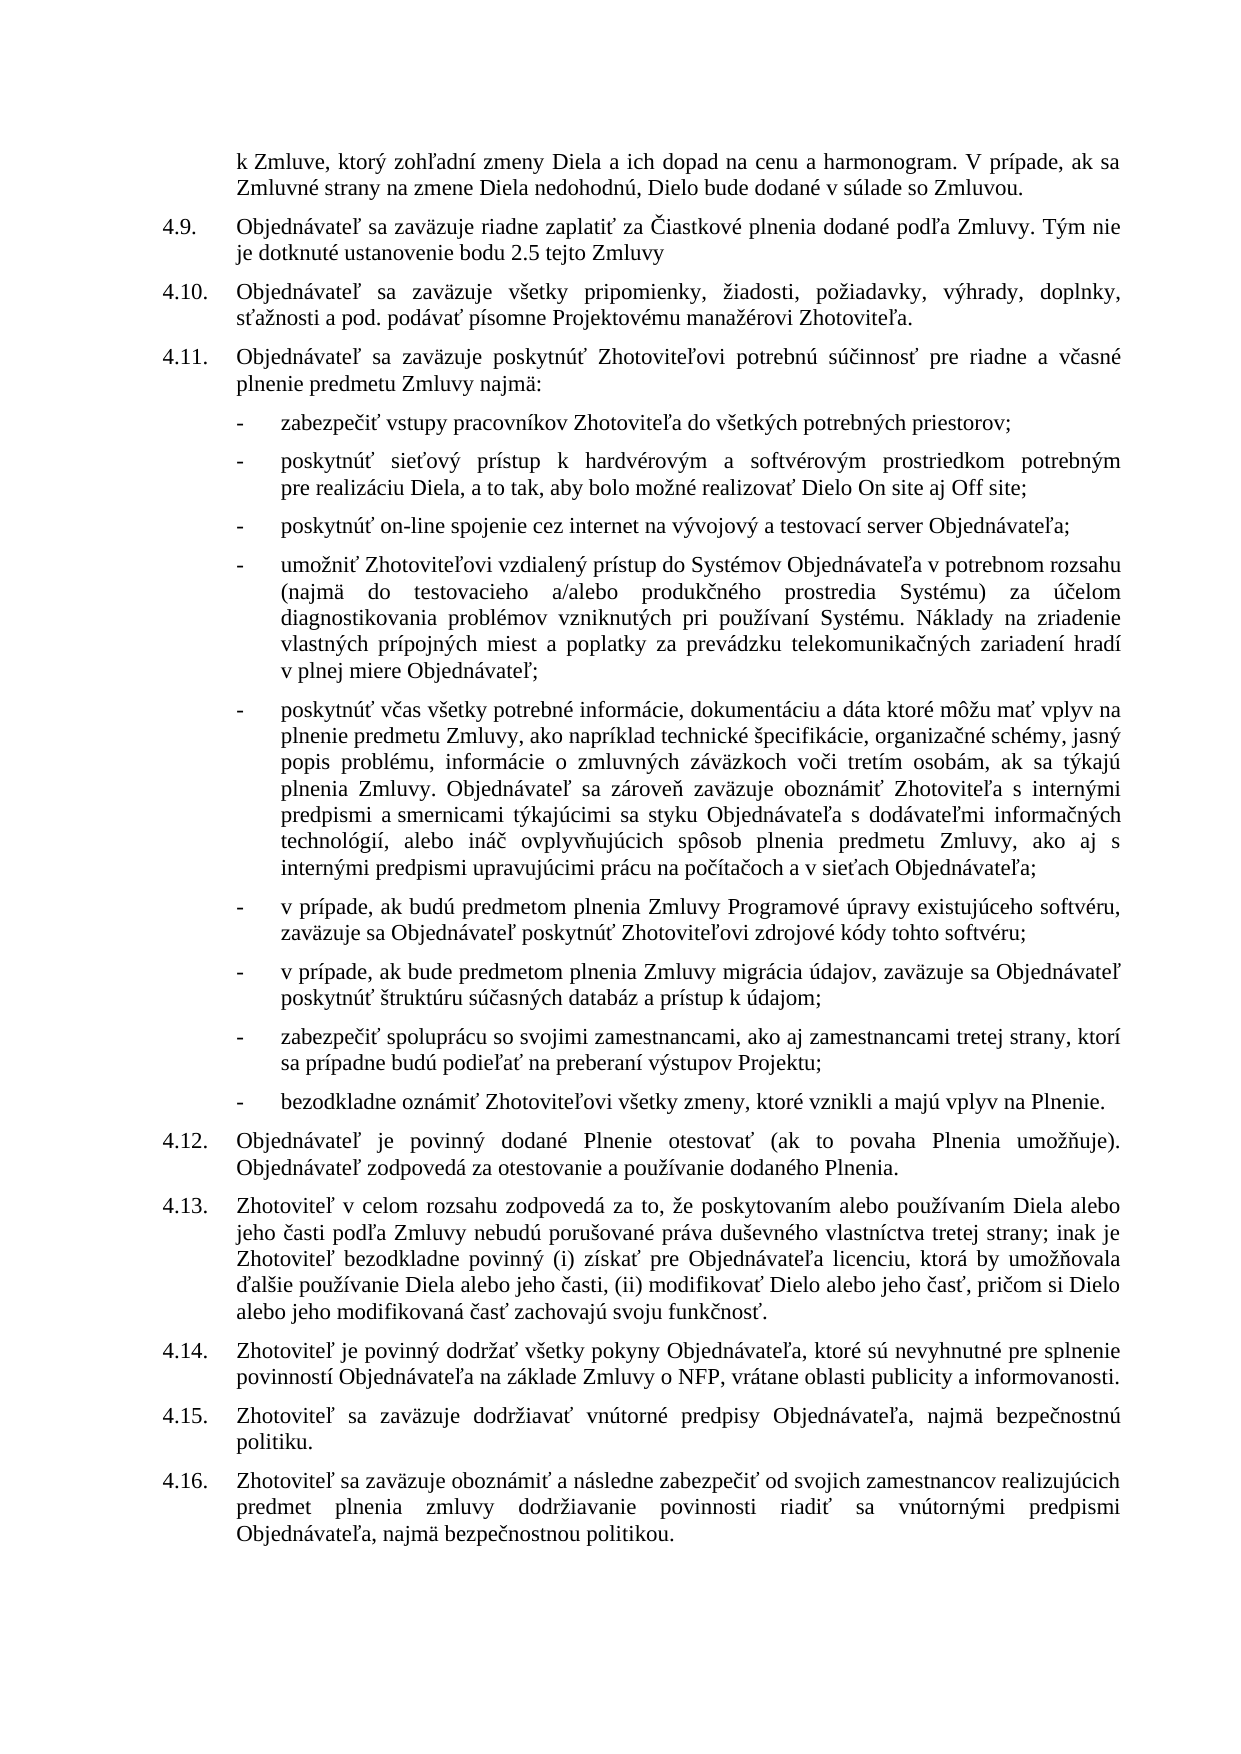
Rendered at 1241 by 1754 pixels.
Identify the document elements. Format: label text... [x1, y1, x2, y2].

list Objednávateľ sa zaväzuje všetky pripomienky, žiadosti, požiadavky, výhrady, doplnky, sťažnosti a pod. podávať písomne Projektovému manažérovi Zhotoviteľa. [162, 278, 1122, 331]
list umožniť Zhotoviteľovi vzdialený prístup do Systémov Objednávateľa v potrebnom rozsahu (najmä do testovacieho a/alebo produkčného prostredia Systému) za účelom diagnostikovania problémov vzniknutých pri používaní Systému. Náklady na zriadenie vlastných prípojných miest a poplatky za prevádzku telekomunikačných zariadení hradí v plnej miere Objednávateľ; [236, 551, 1122, 683]
list Zhotoviteľ sa zaväzuje dodržiavať vnútorné predpisy Objednávateľa, najmä bezpečnostnú politiku. [162, 1402, 1122, 1454]
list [162, 148, 1122, 200]
list Objednávateľ je povinný dodané Plnenie otestovať (ak to povaha Plnenia umožňuje). Objednávateľ zodpovedá za otestovanie a používanie dodaného Plnenia. [162, 1127, 1122, 1180]
list zabezpečiť spoluprácu so svojimi zamestnancami, ako aj zamestnancami tretej strany, ktorí sa prípadne budú podieľať na preberaní výstupov Projektu; [236, 1023, 1122, 1076]
list zabezpečiť vstupy pracovníkov Zhotoviteľa do všetkých potrebných priestorov; [236, 408, 1122, 435]
list bezodkladne oznámiť Zhotoviteľovi všetky zmeny, ktoré vznikli a majú vplyv na Plnenie. [236, 1088, 1122, 1115]
list v prípade, ak budú predmetom plnenia Zmluvy Programové úpravy existujúceho softvéru, zaväzuje sa Objednávateľ poskytnúť Zhotoviteľovi zdrojové kódy tohto softvéru; [236, 893, 1122, 945]
list Objednávateľ sa zaväzuje riadne zaplatiť za Čiastkové plnenia dodané podľa Zmluvy. Tým nie je dotknuté ustanovenie bodu 2.5 tejto Zmluvy [162, 213, 1122, 266]
list Zhotoviteľ je povinný dodržať všetky pokyny Objednávateľa, ktoré sú nevyhnutné pre splnenie povinností Objednávateľa na základe Zmluvy o NFP, vrátane oblasti publicity a informovanosti. [162, 1337, 1122, 1389]
list Zhotoviteľ v celom rozsahu zodpovedá za to, že poskytovaním alebo používaním Diela alebo jeho časti podľa Zmluvy nebudú porušované práva duševného vlastníctva tretej strany; inak je Zhotoviteľ bezodkladne povinný (i) získať pre Objednávateľa licenciu, ktorá by umožňovala ďalšie používanie Diela alebo jeho časti, (ii) modifikovať Dielo alebo jeho časť, pričom si Dielo alebo jeho modifikovaná časť zachovajú svoju funkčnosť. [162, 1192, 1122, 1324]
list v prípade, ak bude predmetom plnenia Zmluvy migrácia údajov, zaväzuje sa Objednávateľ poskytnúť štruktúru súčasných databáz a prístup k údajom; [236, 958, 1122, 1011]
list poskytnúť sieťový prístup k hardvérovým a softvérovým prostriedkom potrebným pre realizáciu Diela, a to tak, aby bolo možné realizovať Dielo On site aj Off site; [236, 447, 1122, 500]
list poskytnúť včas všetky potrebné informácie, dokumentáciu a dáta ktoré môžu mať vplyv na plnenie predmetu Zmluvy, ako napríklad technické špecifikácie, organizačné schémy, jasný popis problému, informácie o zmluvných záväzkoch voči tretím osobám, ak sa týkajú plnenia Zmluvy. Objednávateľ sa zároveň zaväzuje oboznámiť Zhotoviteľa s internými predpismi a smernicami týkajúcimi sa styku Objednávateľa s dodávateľmi informačných technológií, alebo ináč ovplyvňujúcich spôsob plnenia predmetu Zmluvy, ako aj s internými predpismi upravujúcimi prácu na počítačoch a v sieťach Objednávateľa; [236, 696, 1122, 880]
list Objednávateľ sa zaväzuje poskytnúť Zhotoviteľovi potrebnú súčinnosť pre riadne a včasné plnenie predmetu Zmluvy najmä: [162, 343, 1122, 396]
list Zhotoviteľ sa zaväzuje oboznámiť a následne zabezpečiť od svojich zamestnancov realizujúcich predmet plnenia zmluvy dodržiavanie povinnosti riadiť sa vnútornými predpismi Objednávateľa, najmä bezpečnostnou politikou. [162, 1467, 1122, 1546]
list poskytnúť on-line spojenie cez internet na vývojový a testovací server Objednávateľa; [236, 513, 1122, 539]
